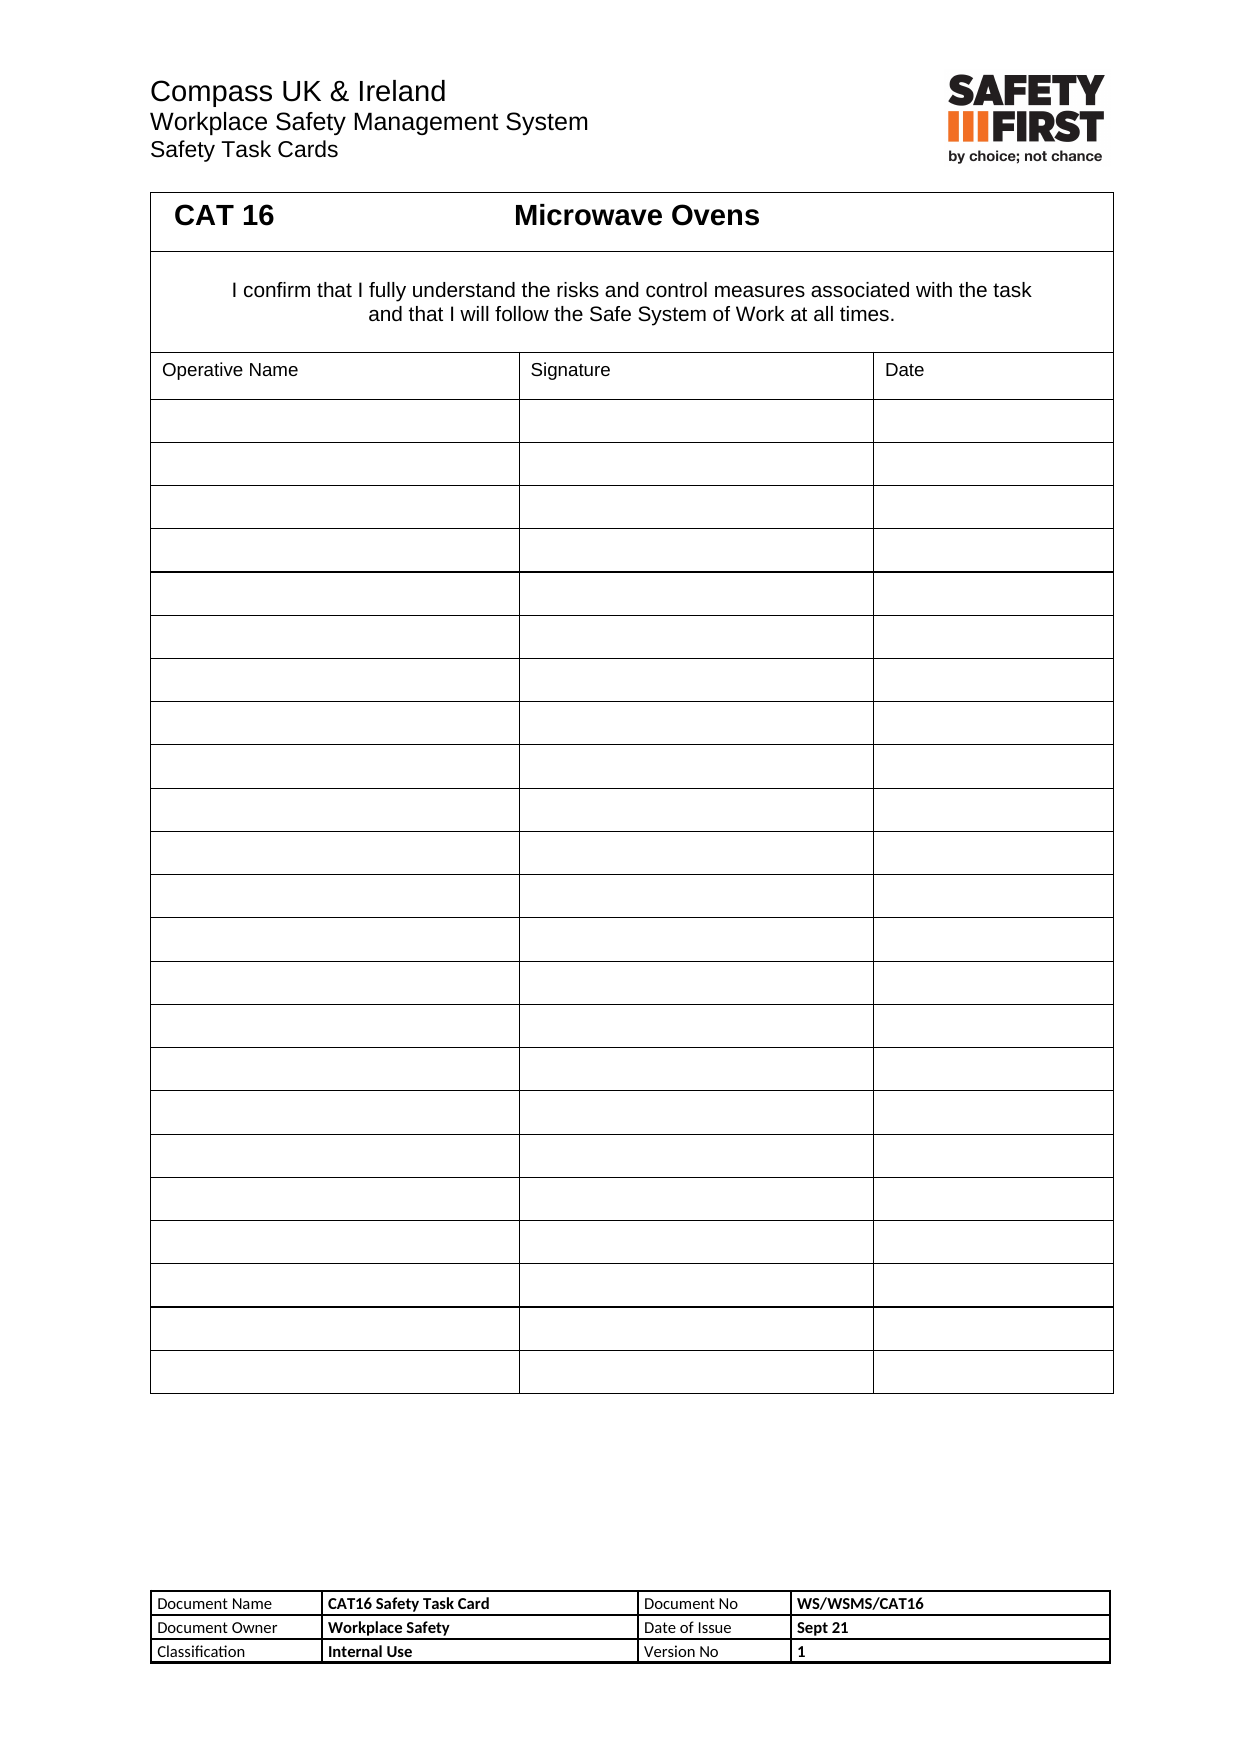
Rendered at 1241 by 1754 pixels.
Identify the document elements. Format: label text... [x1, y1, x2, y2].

table_cell [520, 1091, 873, 1133]
table_cell [874, 918, 1113, 961]
table_cell [151, 616, 519, 658]
table_cell [520, 529, 873, 571]
table_cell [520, 1178, 873, 1220]
table_cell [520, 875, 873, 917]
table_cell [151, 1351, 519, 1393]
table_cell [151, 659, 519, 701]
table_cell [874, 1135, 1113, 1177]
table_cell [874, 529, 1113, 571]
table_cell [874, 962, 1113, 1004]
table_cell [151, 443, 519, 485]
table_cell [520, 789, 873, 831]
table_cell [151, 962, 519, 1004]
table_cell [520, 1264, 873, 1306]
table_cell I confirm that I fully understand the risks and control measures associated with the task and that I will follow the Safe System of Work at all times. [151, 252, 1113, 352]
table_cell [874, 875, 1113, 917]
table_cell [520, 486, 873, 528]
picture [943, 69, 1111, 167]
table_cell Signature [520, 353, 873, 398]
table_cell [520, 745, 873, 788]
table_cell [874, 1048, 1113, 1090]
table_cell [151, 918, 519, 961]
table_cell [151, 400, 519, 442]
table_cell [874, 1351, 1113, 1393]
table_cell [151, 529, 519, 571]
table_cell [874, 832, 1113, 874]
table_cell [520, 1048, 873, 1090]
table_cell [874, 745, 1113, 788]
table_cell [151, 789, 519, 831]
table_cell [874, 1091, 1113, 1133]
table_cell [874, 616, 1113, 658]
table_cell [151, 1048, 519, 1090]
table_cell [520, 918, 873, 961]
table_cell [151, 486, 519, 528]
table_cell [151, 1308, 519, 1349]
table_cell [151, 875, 519, 917]
table_cell [520, 962, 873, 1004]
table_cell [151, 832, 519, 874]
table_cell CAT 16 [151, 193, 298, 251]
table_cell [520, 443, 873, 485]
table_cell Date [874, 353, 1113, 398]
table_cell [520, 1308, 873, 1349]
table_cell [520, 573, 873, 615]
table_cell [874, 1264, 1113, 1306]
table_cell [874, 1308, 1113, 1349]
table_cell [151, 745, 519, 788]
table_cell [151, 1178, 519, 1220]
table_cell [151, 573, 519, 615]
table_cell [520, 659, 873, 701]
table_cell [520, 1351, 873, 1393]
table_cell Microwave Ovens [298, 193, 1113, 251]
table_cell [151, 1264, 519, 1306]
table_cell [520, 832, 873, 874]
table_cell [520, 1005, 873, 1047]
table_cell [520, 1135, 873, 1177]
table_cell [874, 443, 1113, 485]
table_cell [874, 659, 1113, 701]
table_cell [874, 1005, 1113, 1047]
table_cell [151, 702, 519, 744]
table_cell [151, 1091, 519, 1133]
table_cell [151, 1005, 519, 1047]
table_cell [874, 1221, 1113, 1263]
table_cell [874, 789, 1113, 831]
table_cell [151, 1135, 519, 1177]
table_cell [151, 1221, 519, 1263]
table_cell [874, 486, 1113, 528]
table_cell [874, 573, 1113, 615]
table_cell [874, 1178, 1113, 1220]
table_cell [874, 400, 1113, 442]
table_cell [874, 702, 1113, 744]
table_cell [520, 1221, 873, 1263]
table_cell [520, 616, 873, 658]
table_cell Operative Name [151, 353, 519, 398]
table_cell [520, 400, 873, 442]
table_cell [520, 702, 873, 744]
